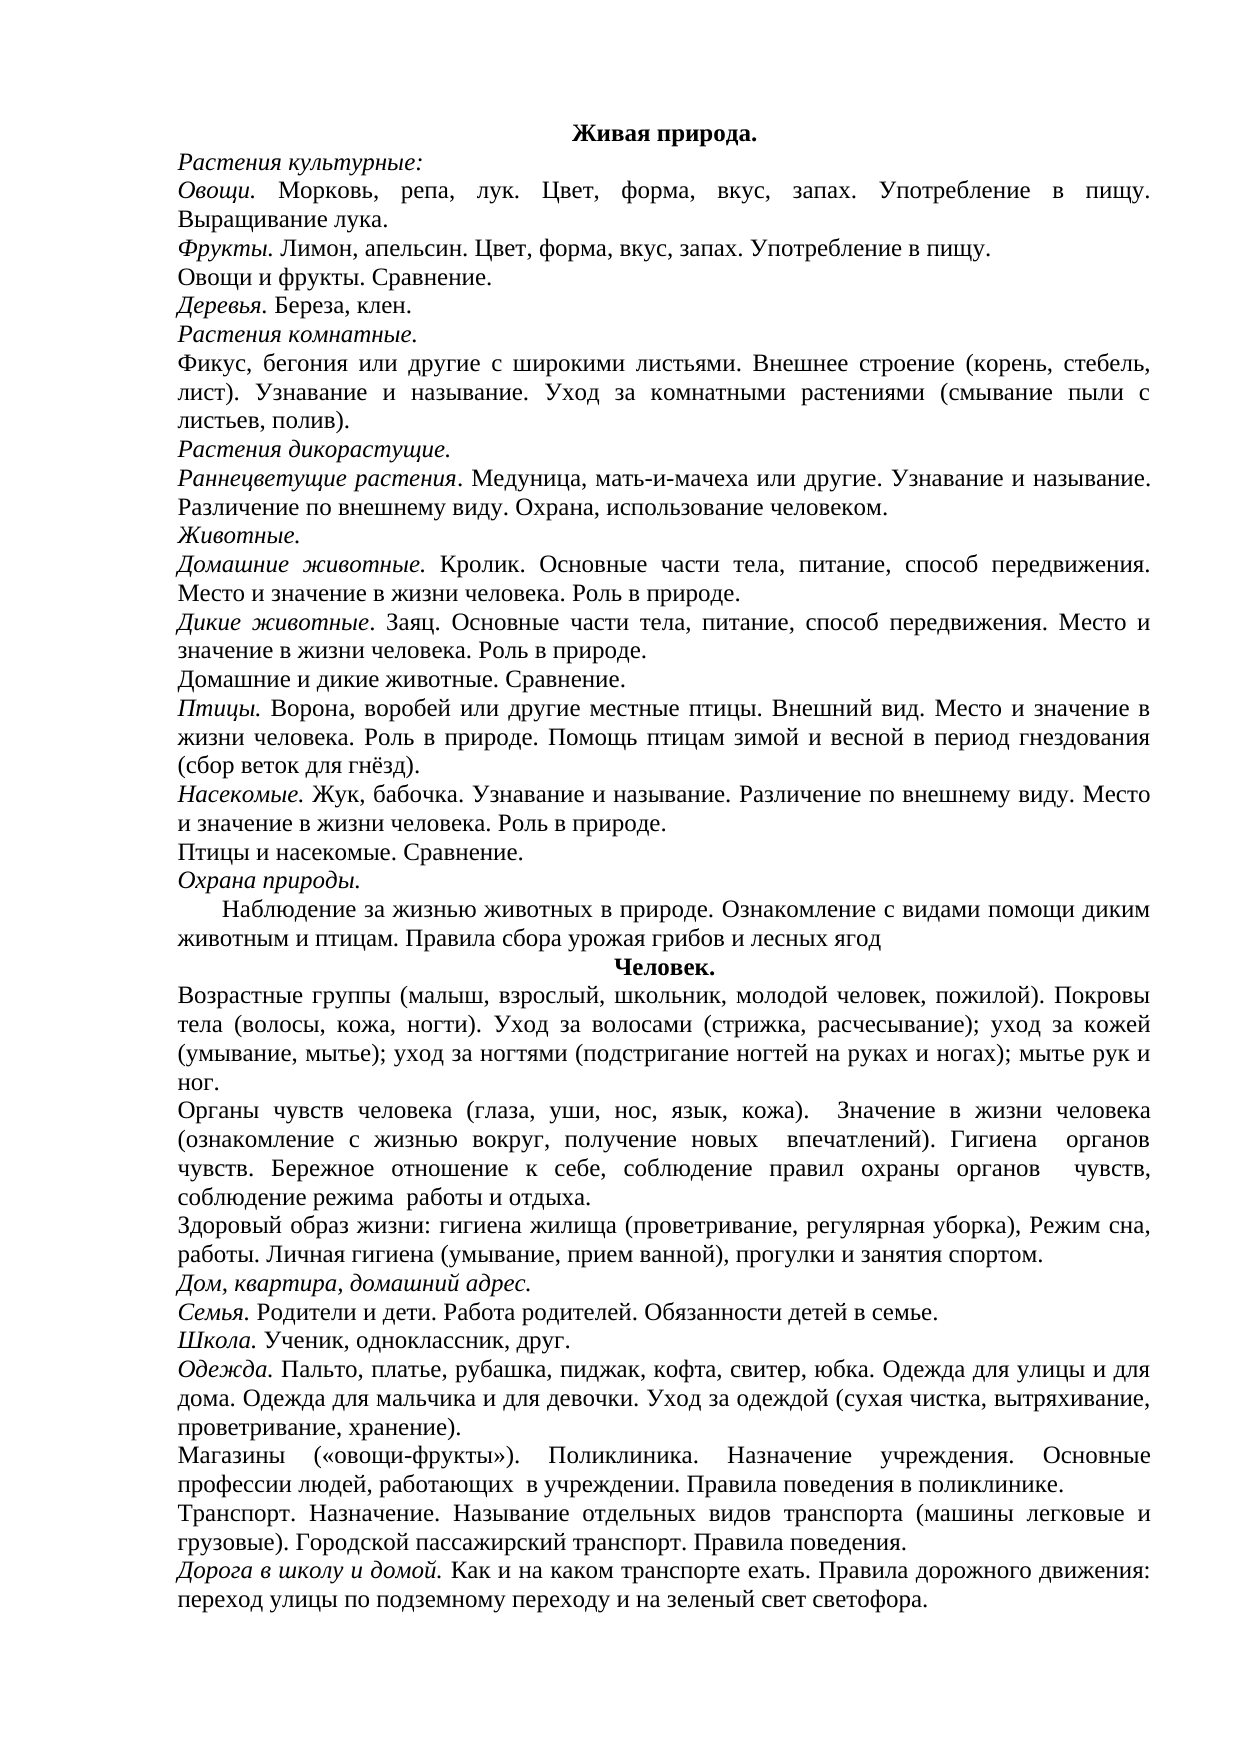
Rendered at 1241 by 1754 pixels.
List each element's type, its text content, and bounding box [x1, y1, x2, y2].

text Деревья. Береза, клен. [177, 377, 1152, 406]
text Охрана природы. [177, 952, 1152, 981]
text Человек. [177, 1038, 1152, 1067]
text Домашние животные. Кролик. Основные части тела, питание, способ передвижения. Место и значение в жизни человека. Роль в природе. [177, 636, 1152, 693]
text Семья. Родители и дети. Работа родителей. Обязанности детей в семье. [177, 1383, 1152, 1412]
text Растения комнатные. [177, 406, 1152, 434]
text Одежда. Пальто, платье, рубашка, пиджак, кофта, свитер, юбка. Одежда для улицы и для дома. Одежда для мальчика и для девочки. Уход за одеждой (сухая чистка, вытряхивание, проветривание, хранение). [177, 1441, 1152, 1527]
text Домашние и дикие животные. Сравнение. [177, 751, 1152, 779]
text Растения культурные: [177, 233, 1152, 262]
text Раннецветущие растения. Медуница, мать-и-мачеха или другие. Узнавание и называние. Различение по внешнему виду. Охрана, использование человеком. [177, 549, 1152, 607]
text Фикус, бегония или другие с широкими листьями. Внешнее строение (корень, стебель, лист). Узнавание и называние. Уход за комнатными растениями (смывание пыли с листьев, полив). [177, 434, 1152, 521]
text Животные. [177, 607, 1152, 636]
text Возрастные группы (малыш, взрослый, школьник, молодой человек, пожилой). Покровы тела (волосы, кожа, ногти). Уход за волосами (стрижка, расчесывание); уход за кожей (умывание, мытье); уход за ногтями (подстригание ногтей на руках и ногах); мытье рук и ног. [177, 1067, 1152, 1182]
text Растения дикорастущие. [177, 521, 1152, 549]
text Овощи. Морковь, репа, лук. Цвет, форма, вкус, запах. Употребление в пищу. Выращивание лука. [177, 262, 1152, 319]
text Дом, квартира, домашний адрес. [177, 1354, 1152, 1383]
text Здоровый образ жизни: гигиена жилища (проветривание, регулярная уборка), Режим сна, работы. Личная гигиена (умывание, прием ванной), прогулки и занятия спортом. [177, 1297, 1152, 1354]
text Воздух, вода. Узнавание и называние объектов неживой природы. Простейшие признаки объектов: внешний вид, наиболее существенные и заметные свойства, место и значение в природе и жизни человека. [177, 118, 1152, 204]
text Наблюдение за жизнью животных в природе. Ознакомление с видами помощи диким животным и птицам. Правила сбора урожая грибов и лесных ягод [177, 981, 1152, 1038]
text Живая природа. [177, 204, 1152, 233]
text Дикие животные. Заяц. Основные части тела, питание, способ передвижения. Место и значение в жизни человека. Роль в природе. [177, 693, 1152, 751]
text Птицы и насекомые. Сравнение. [177, 923, 1152, 952]
text Насекомые. Жук, бабочка. Узнавание и называние. Различение по внешнему виду. Место и значение в жизни человека. Роль в природе. [177, 866, 1152, 923]
text Органы чувств человека (глаза, уши, нос, язык, кожа). Значение в жизни человека (ознакомление с жизнью вокруг, получение новых впечатлений). Гигиена органов чувств. Бережное отношение к себе, соблюдение правил охраны органов чувств, соблюдение режима работы и отдыха. [177, 1182, 1152, 1297]
text Овощи и фрукты. Сравнение. [177, 348, 1152, 377]
text Магазины («овощи-фрукты»). Поликлиника. Назначение учреждения. Основные профессии людей, работающих в учреждении. Правила поведения в поликлинике. [177, 1527, 1152, 1584]
text Птицы. Ворона, воробей или другие местные птицы. Внешний вид. Место и значение в жизни человека. Роль в природе. Помощь птицам зимой и весной в период гнездования (сбор веток для гнёзд). [177, 779, 1152, 866]
text Школа. Ученик, одноклассник, друг. [177, 1412, 1152, 1441]
text Фрукты. Лимон, апельсин. Цвет, форма, вкус, запах. Употребление в пищу. [177, 319, 1152, 348]
